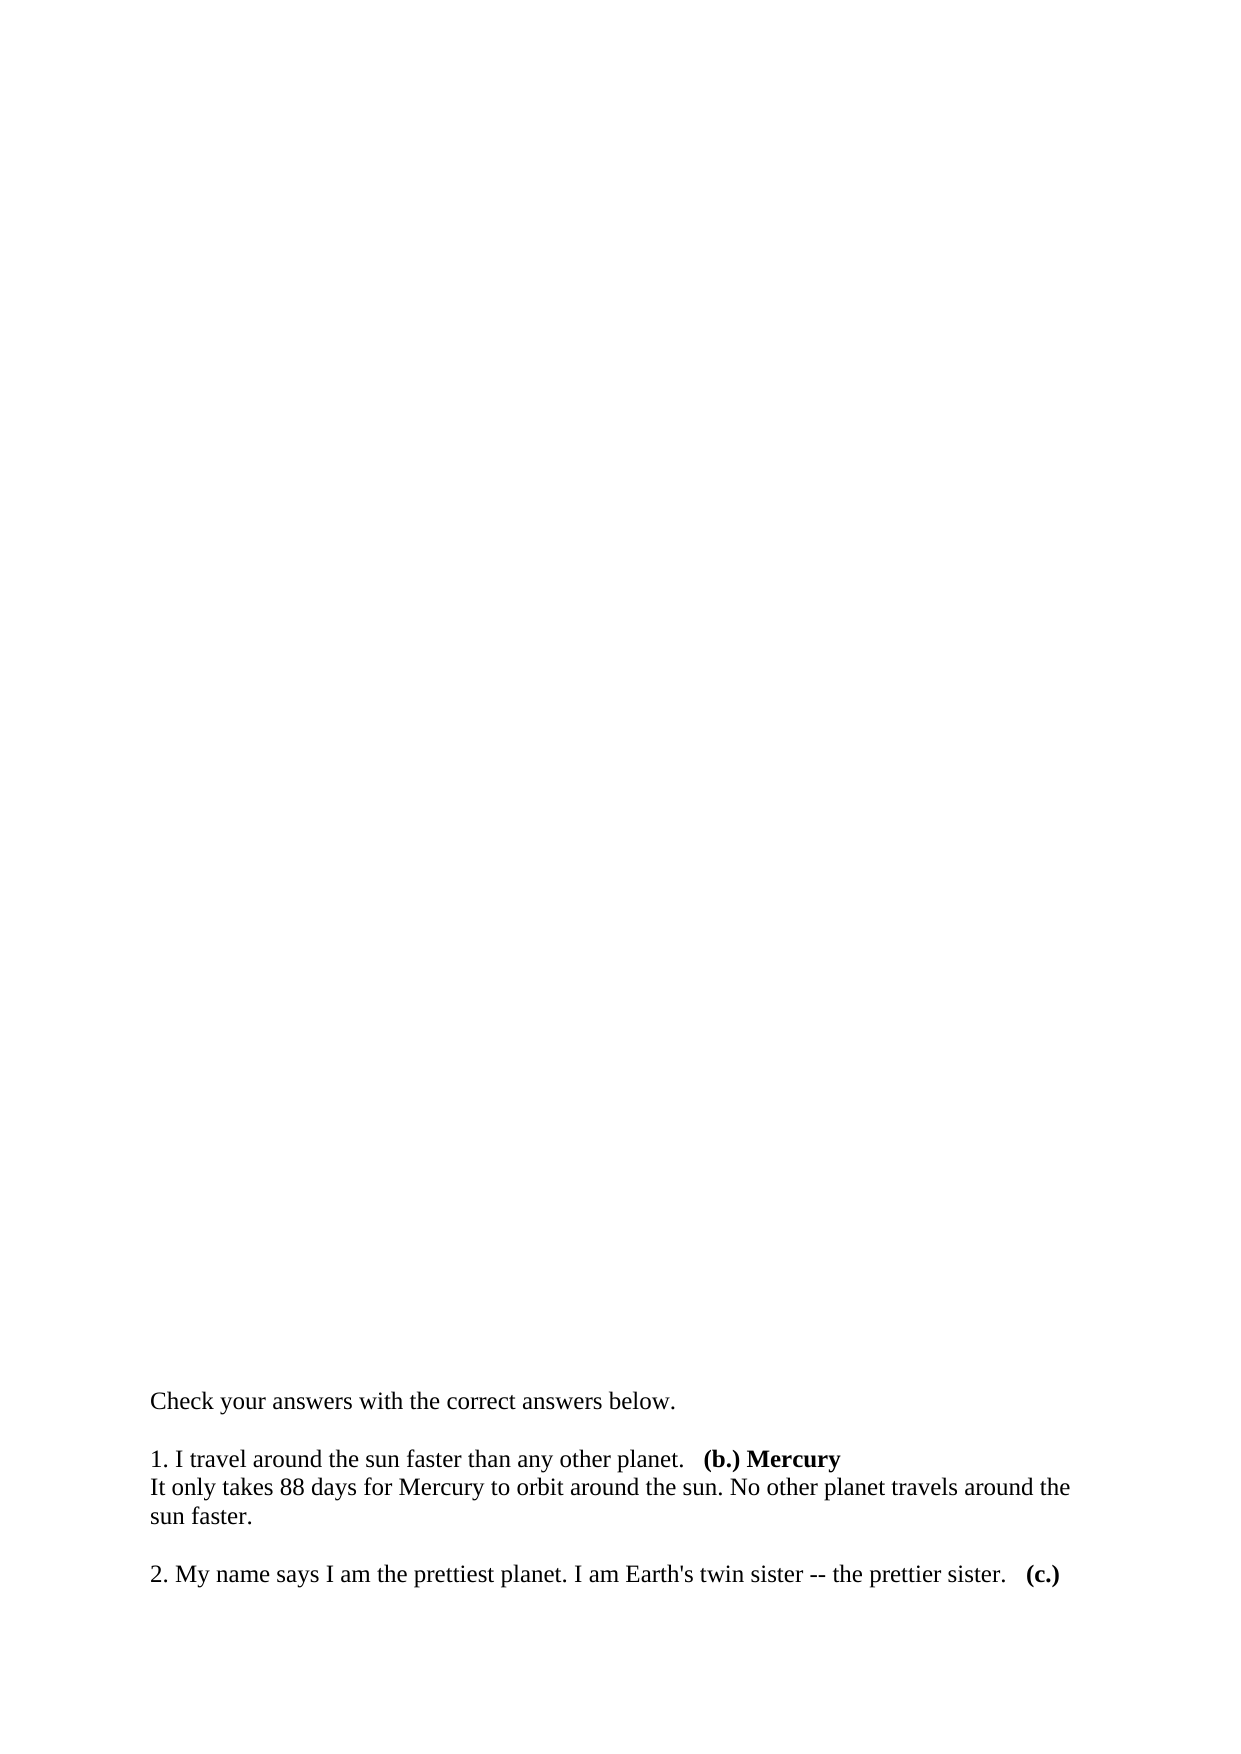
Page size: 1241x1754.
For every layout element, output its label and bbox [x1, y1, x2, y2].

text [150, 150, 1090, 1587]
